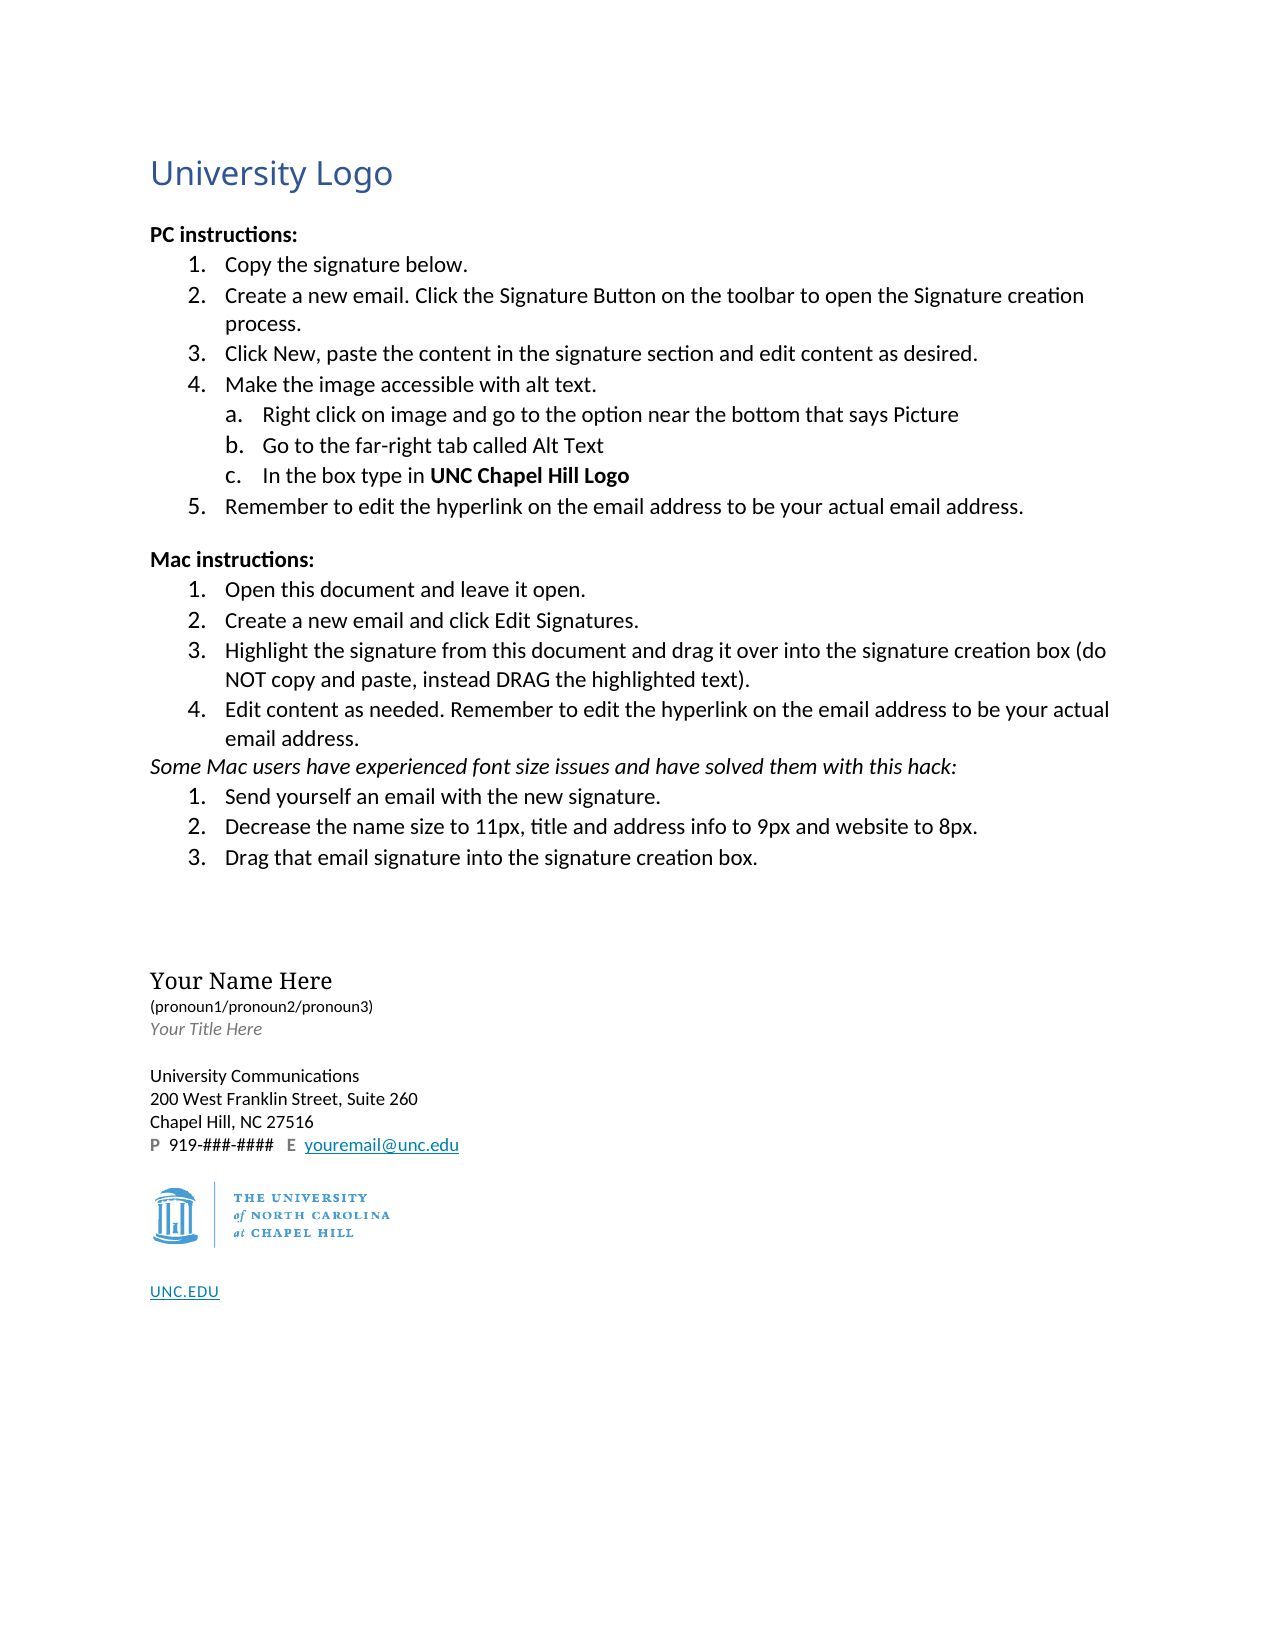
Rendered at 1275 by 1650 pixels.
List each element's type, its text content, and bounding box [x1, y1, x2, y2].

text UNC.EDU [150, 1281, 1125, 1301]
list Go to the far-right tab called Alt Text [225, 429, 1125, 459]
text Chapel Hill, NC 27516 [150, 1110, 1125, 1133]
list Send yourself an email with the new signature. [187, 780, 1125, 810]
list Right click on image and go to the option near the bottom that says Picture [225, 398, 1125, 429]
list In the box type in UNC Chapel Hill Logo [225, 459, 1125, 490]
picture [150, 1181, 415, 1257]
list Click New, paste the content in the signature section and edit content as desired. [187, 337, 1125, 368]
list Drag that email signature into the signature creation box. [187, 841, 1125, 871]
subtitle PC instructions: [150, 220, 1125, 248]
list Make the image accessible with alt text. [187, 368, 1125, 398]
text Your Name Here [150, 965, 1125, 996]
list Create a new email and click Edit Signatures. [187, 604, 1125, 635]
text Some Mac users have experienced font size issues and have solved them with this hack: [150, 752, 1125, 780]
picture [198, 1286, 205, 1295]
list Edit content as needed. Remember to edit the hyperlink on the email address to be your actual email address. [187, 693, 1125, 752]
list Decrease the name size to 11px, title and address info to 9px and website to 8px. [187, 810, 1125, 841]
text P 919-###-#### E youremail@unc.edu [150, 1133, 1125, 1156]
list Copy the signature below. [187, 248, 1125, 279]
list Highlight the signature from this document and drag it over into the signature creation box (do NOT copy and paste, instead DRAG the highlighted text). [187, 635, 1125, 693]
list Open this document and leave it open. [187, 574, 1125, 604]
text (pronoun1/pronoun2/pronoun3) [150, 996, 1125, 1017]
list Remember to edit the hyperlink on the email address to be your actual email address. [187, 490, 1125, 521]
text Your Title Here [150, 1017, 1125, 1039]
subtitle Mac instructions: [150, 546, 1125, 574]
text University Communications [150, 1064, 1125, 1087]
text 200 West Franklin Street, Suite 260 [150, 1087, 1125, 1110]
list Create a new email. Click the Signature Button on the toolbar to open the Signature creation process. [187, 279, 1125, 337]
subtitle University Logo [150, 150, 1125, 195]
